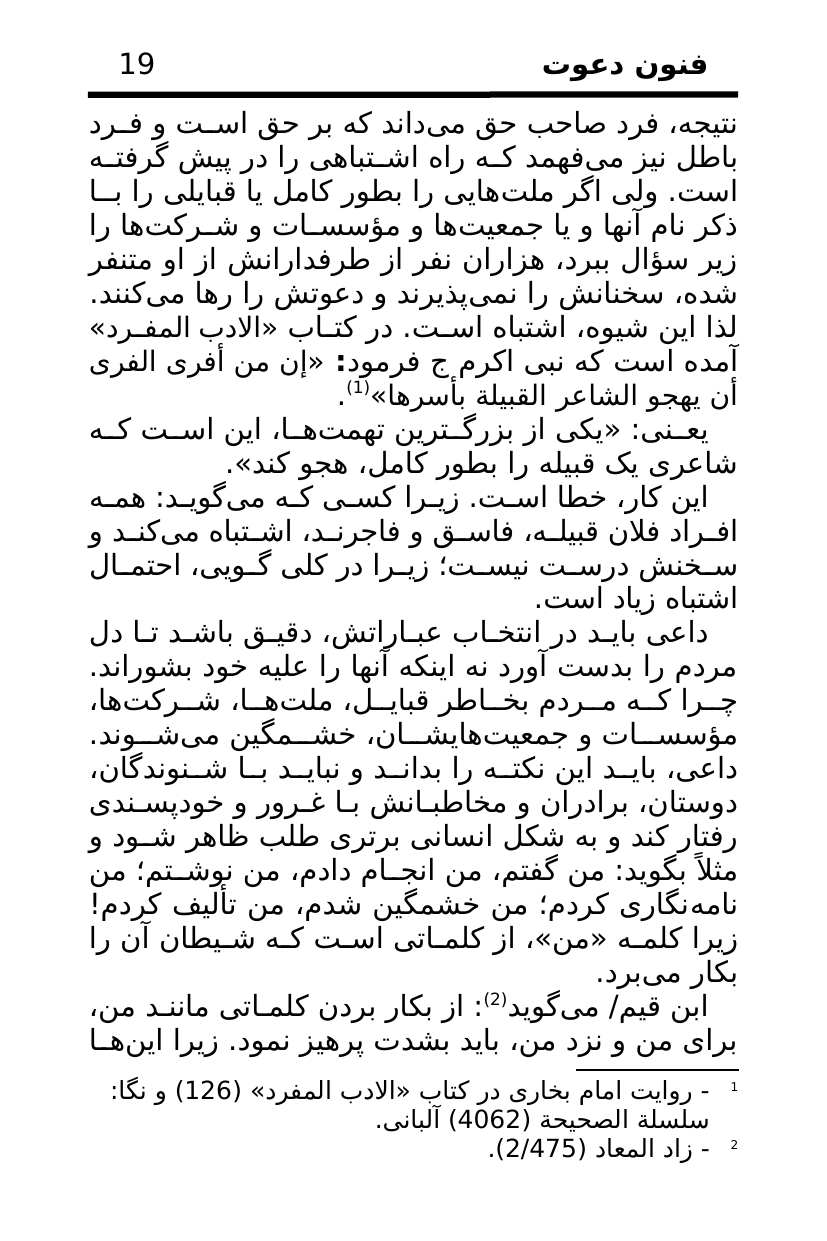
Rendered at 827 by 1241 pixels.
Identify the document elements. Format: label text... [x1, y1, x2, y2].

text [89, 106, 738, 412]
text این کار، خطا است. زیرا کسی که می‌گوید: همه افراد فلان قبیله، فاسق و فاجرند، اشتباه می‌کند و سخنش درست نیست؛ زیرا در کلی گویی، احتمال اشتباه زیاد است. [89, 480, 738, 616]
text یعنی: «یکی از بزرگترین تهمت‌ها، این است که شاعری یک قبیله را بطور کامل، هجو کند». [89, 412, 738, 480]
text داعی باید در انتخاب عباراتش، دقیق باشد تا دل مردم را بدست آورد نه اینکه آنها را علیه خود بشوراند. چرا که مردم بخاطر قبایل، ملت‌ها، شرکت‌ها، مؤسسات و جمعیت‌هایشان، خشمگین می‌شوند. داعی، باید این نکته را بداند و نباید با شنوندگان، دوستان، برادران و مخاطبانش با غرور و خودپسندی رفتار کند و به شکل انسانی برتری طلب ظاهر شود و مثلاً بگوید: من گفتم، من انجام دادم، من نوشتم؛ من نامه‌نگاری کردم؛ من خشمگین شدم، من تألیف کردم! زیرا کلمه «من»، از کلماتی است که شیطان آن را بکار می‌برد. [89, 616, 738, 989]
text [89, 989, 738, 1057]
